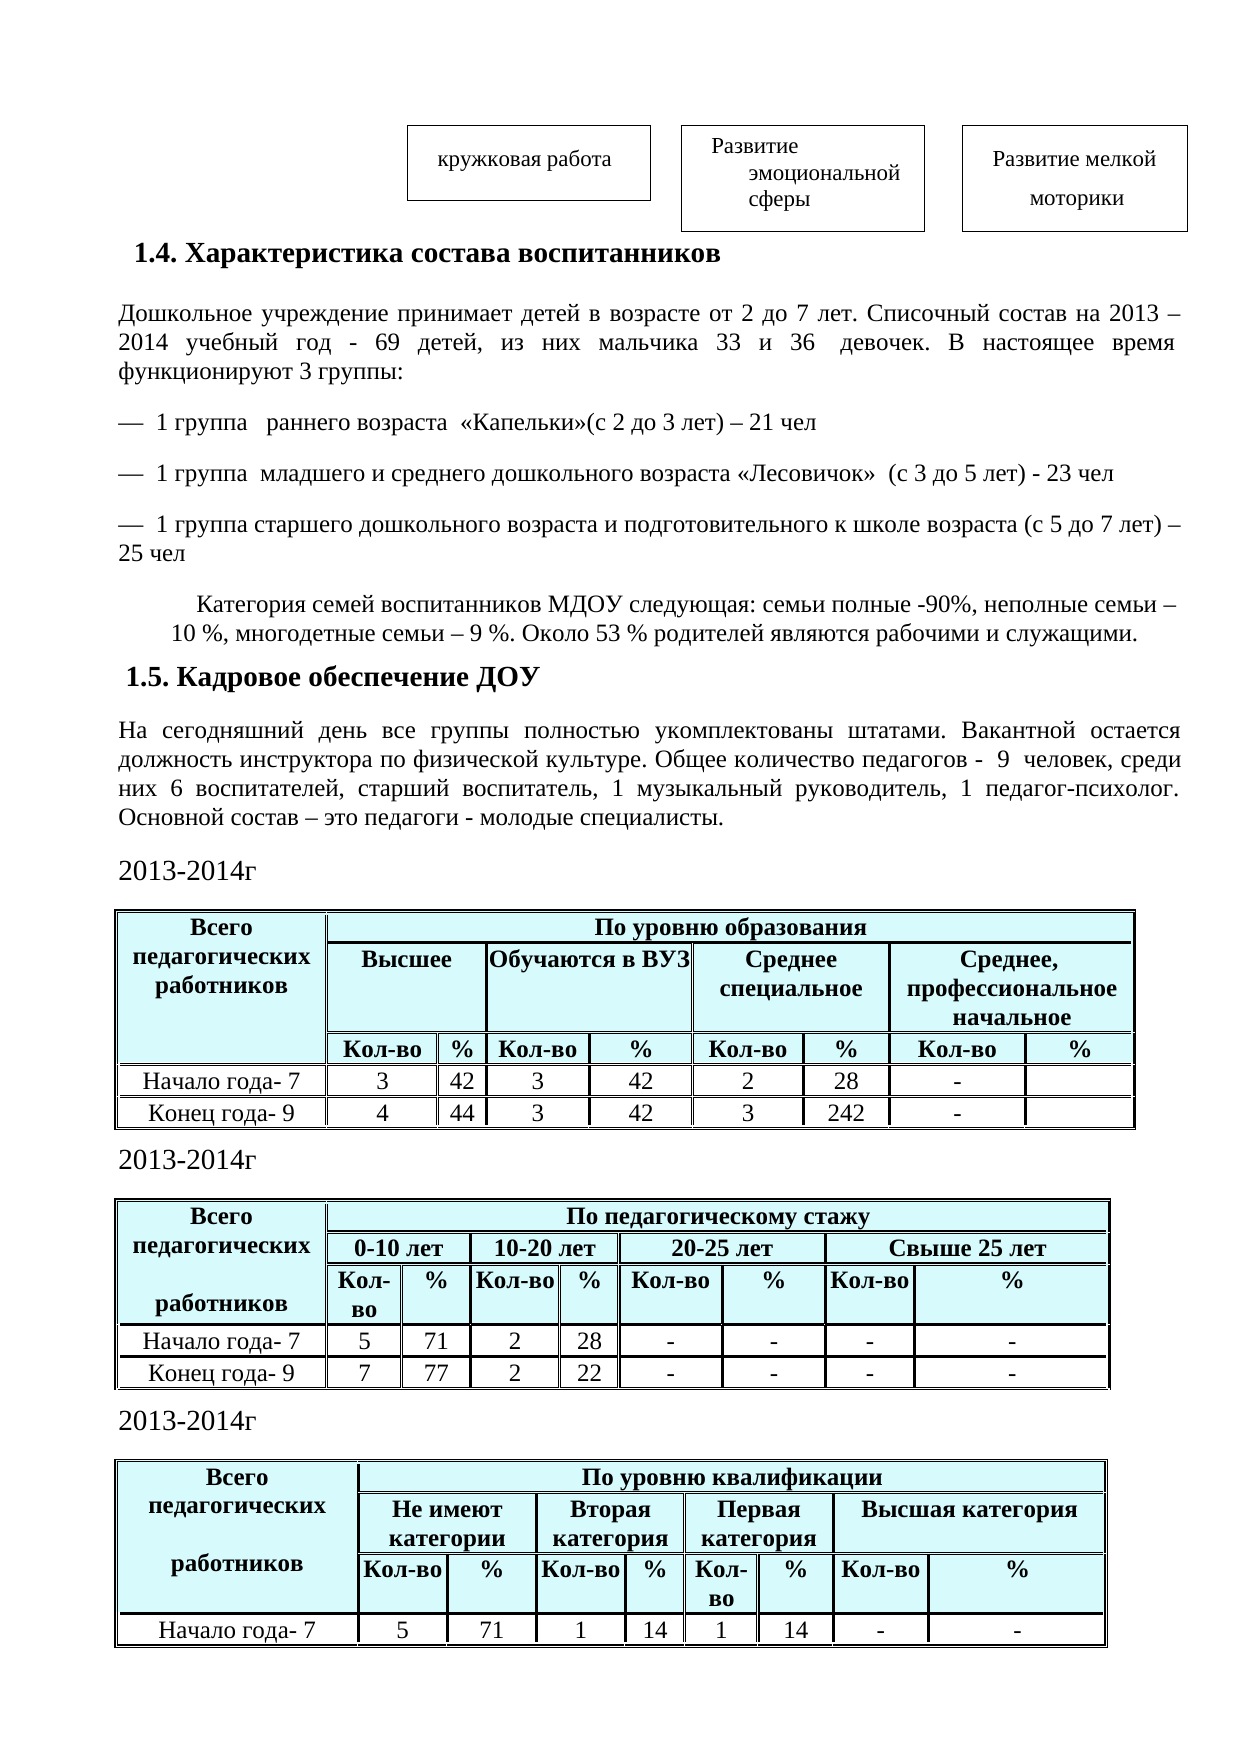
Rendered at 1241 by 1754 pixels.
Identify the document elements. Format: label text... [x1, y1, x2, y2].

table_cell 3 [693, 1098, 803, 1126]
text 2013-2014г [118, 1403, 1181, 1436]
table_cell 2 [472, 1326, 558, 1355]
text — 1 группа старшего дошкольного возраста и подготовительного к школе возраста (с 5 до 7 лет) – 25 чел [118, 509, 1181, 567]
table_header По педагогическому стажу [327, 1202, 1108, 1230]
text 2013-2014г [118, 853, 1181, 887]
table_cell Конец года- 9 [118, 1095, 327, 1126]
table_header По уровню квалификации [358, 1462, 1104, 1491]
table_cell - [833, 1615, 928, 1644]
table_cell - [621, 1326, 721, 1355]
table_cell Кол-во [827, 1266, 913, 1323]
table_cell 28 [561, 1326, 617, 1355]
table_cell 42 [591, 1066, 691, 1094]
table_cell [1027, 1063, 1134, 1094]
table_cell % [805, 1034, 888, 1062]
table_cell Высшая категория [833, 1491, 1106, 1551]
table_cell Кол-во [538, 1555, 624, 1612]
text — 1 группа младшего и среднего дошкольного возраста «Лесовичок» (с 3 до 5 лет) - 23 чел [118, 458, 1181, 487]
text — 1 группа раннего возраста «Капельки»(с 2 до 3 лет) – 21 чел [118, 407, 1181, 436]
table_cell 44 [438, 1098, 486, 1126]
table_cell Кол-во [328, 1266, 400, 1323]
table_cell 2 [694, 1066, 802, 1094]
table_cell 1 [685, 1612, 758, 1644]
table_cell Среднее, профессиональное начальное [891, 941, 1133, 1031]
table_cell 1 [536, 1615, 625, 1644]
table_cell - [621, 1358, 721, 1387]
table_cell - [889, 1098, 1025, 1126]
table_cell Кол-во [694, 1034, 802, 1062]
table_cell 3 [328, 1066, 436, 1094]
table_cell Начало года- 7 [118, 1612, 358, 1644]
table_cell Свыше 25 лет [827, 1230, 1109, 1262]
table_cell 10-20 лет [472, 1234, 617, 1262]
table_cell 42 [589, 1098, 692, 1126]
text Категория семей воспитанников МДОУ следующая: семьи полные -90%, неполные семьи – 10 %, многодетные семьи – 9 %. Около 53 % родителей являются рабочими и служащими. [133, 589, 1181, 647]
table_cell Кол-во [472, 1266, 558, 1323]
table_cell 14 [625, 1615, 684, 1644]
table_cell 7 [328, 1358, 400, 1387]
table_header Всего педагогических работников [118, 913, 327, 1062]
table_cell 242 [803, 1098, 889, 1126]
table_cell Кол-во [835, 1555, 927, 1612]
table_cell % [591, 1034, 691, 1062]
table_cell 2 [472, 1358, 558, 1387]
text Дошкольное учреждение принимает детей в возрасте от 2 до 7 лет. Списочный состав на 2013 – 2014 учебный год - 69 детей, из них мальчика 33 и 36 девочек. В настоящее время функционируют 3 группы: [118, 298, 1181, 384]
table_cell - [916, 1355, 1108, 1387]
table_cell Обучаются в ВУЗ [488, 944, 691, 1031]
table_cell % [561, 1266, 617, 1323]
table_cell Начало года- 7 [116, 1323, 325, 1355]
table_header По уровню образования [327, 913, 1133, 941]
table_cell Вторая категория [538, 1494, 683, 1551]
table_cell - [724, 1326, 824, 1355]
table_cell 71 [447, 1615, 536, 1644]
table_cell - [916, 1323, 1109, 1355]
table_cell % [916, 1262, 1109, 1323]
text 1.4. Характеристика состава воспитанников [133, 235, 1181, 269]
table_cell Кол-во [686, 1555, 756, 1612]
table_cell Кол-во [328, 1034, 436, 1062]
table_cell Начало года- 7 [118, 1063, 325, 1094]
table_cell % [1025, 1031, 1134, 1062]
table_cell % [403, 1266, 469, 1323]
table_cell - [827, 1326, 913, 1355]
table_cell 71 [403, 1326, 469, 1355]
text 2013-2014г [118, 1142, 1181, 1176]
table_cell Конец года- 9 [118, 1355, 325, 1387]
table_cell Кол-во [891, 1034, 1024, 1062]
text На сегодняшний день все группы полностью укомплектованы штатами. Вакантной остается должность инструктора по физической культуре. Общее количество педагогов - 9 человек, среди них 6 воспитателей, старший воспитатель, 1 музыкальный руководитель, 1 педагог-психолог. Основной состав – это педагоги - молодые специалисты. [118, 716, 1181, 831]
table_cell % [724, 1266, 824, 1323]
table_cell 22 [561, 1358, 617, 1387]
table_cell - [928, 1612, 1104, 1644]
table_cell [1025, 1095, 1134, 1126]
table_cell 42 [439, 1066, 485, 1094]
table_cell Не имеют категории [360, 1494, 535, 1551]
table_cell 4 [327, 1098, 438, 1126]
table_cell Среднее специальное [694, 944, 888, 1031]
table_cell - [724, 1358, 824, 1387]
table_cell % [627, 1555, 683, 1612]
table_cell 0-10 лет [328, 1234, 469, 1262]
table_cell Кол-во [488, 1034, 588, 1062]
table_cell 14 [758, 1615, 833, 1644]
text 1.5. Кадровое обеспечение ДОУ [118, 659, 1181, 693]
table_cell % [928, 1551, 1105, 1612]
table_cell 28 [805, 1066, 888, 1094]
table_cell 3 [488, 1066, 588, 1094]
table_cell - [891, 1066, 1024, 1094]
table_cell 20-25 лет [621, 1234, 824, 1262]
table_cell 77 [403, 1358, 469, 1387]
table_cell Кол-во [621, 1266, 721, 1323]
table_cell % [439, 1034, 485, 1062]
table_cell Первая категория [686, 1494, 832, 1551]
table_cell - [827, 1358, 913, 1387]
table_cell % [760, 1555, 832, 1612]
table_cell 5 [328, 1326, 400, 1355]
table_cell 3 [486, 1098, 589, 1126]
table_cell 5 [358, 1615, 447, 1644]
table_header Всего педагогических работников [116, 1460, 358, 1612]
table_header Всего педагогических работников [118, 1202, 327, 1323]
table_cell Кол-во [360, 1555, 446, 1612]
table_cell Высшее [328, 944, 485, 1031]
table_cell % [449, 1555, 535, 1612]
